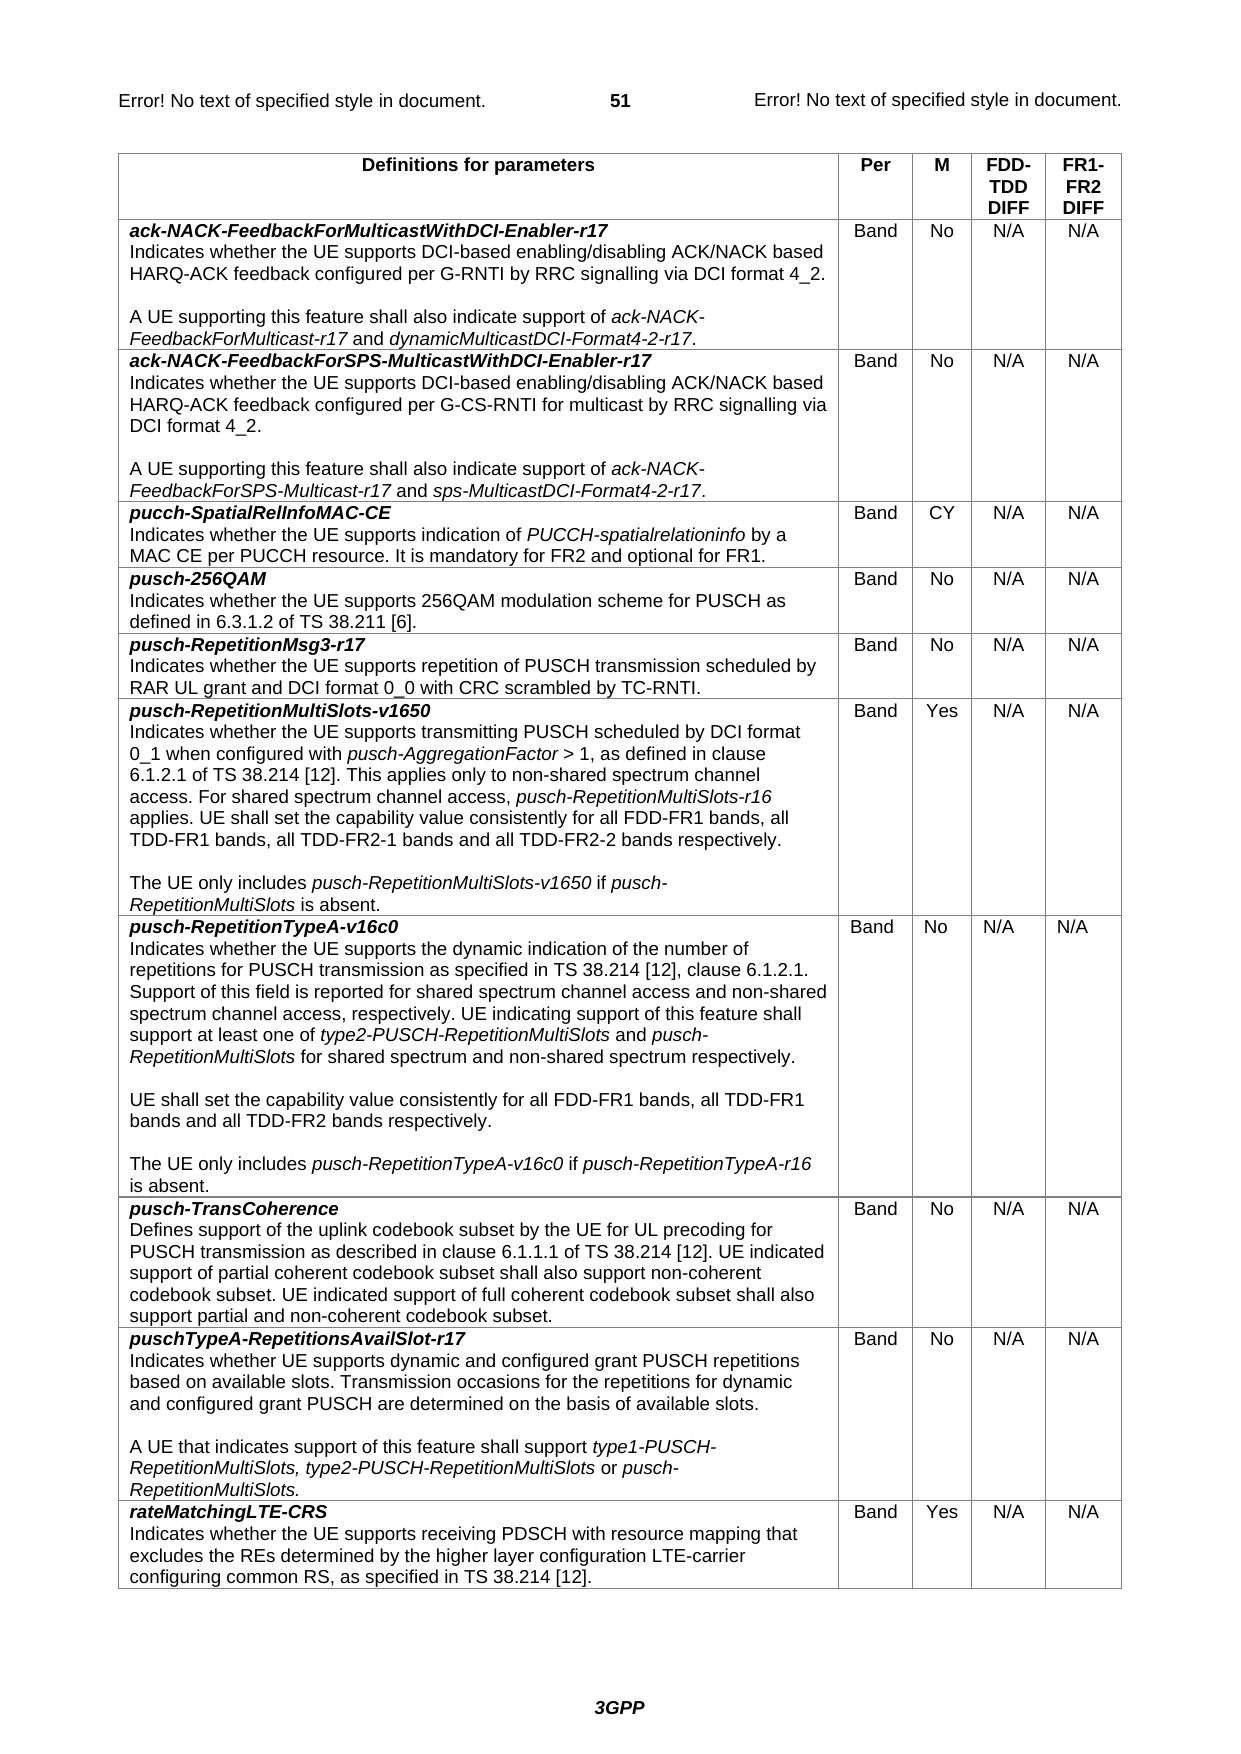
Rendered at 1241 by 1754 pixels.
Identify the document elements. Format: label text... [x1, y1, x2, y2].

table_cell N/A [1046, 1501, 1121, 1588]
table_cell Band [839, 350, 912, 501]
table_cell No [913, 1328, 971, 1500]
table_cell N/A [1046, 1328, 1121, 1500]
table_cell N/A [972, 502, 1045, 567]
table_cell N/A [972, 1328, 1045, 1500]
table_header FR1-FR2 DIFF [1046, 154, 1121, 219]
table_header Per [839, 154, 912, 219]
table_cell CY [913, 502, 971, 567]
table_cell pucch-SpatialRelInfoMAC-CE Indicates whether the UE supports indication of PUCCH-spatialrelationinfo by a MAC CE per PUCCH resource. It is mandatory for FR2 and optional for FR1. [119, 502, 838, 567]
table_cell Band [839, 916, 912, 1196]
table_cell N/A [972, 634, 1045, 698]
table_cell pusch-RepetitionMultiSlots-v1650 Indicates whether the UE supports transmitting PUSCH scheduled by DCI format 0_1 when configured with pusch-AggregationFactor > 1, as defined in clause 6.1.2.1 of TS 38.214 [12]. This applies only to non-shared spectrum channel access. For shared spectrum channel access, pusch-RepetitionMultiSlots-r16 applies. UE shall set the capability value consistently for all FDD-FR1 bands, all TDD-FR1 bands, all TDD-FR2-1 bands and all TDD-FR2-2 bands respectively. The UE only includes pusch-RepetitionMultiSlots-v1650 if pusch-RepetitionMultiSlots is absent. [119, 699, 838, 915]
table_cell ack-NACK-FeedbackForMulticastWithDCI-Enabler-r17 Indicates whether the UE supports DCI-based enabling/disabling ACK/NACK based HARQ-ACK feedback configured per G-RNTI by RRC signalling via DCI format 4_2. A UE supporting this feature shall also indicate support of ack-NACK-FeedbackForMulticast-r17 and dynamicMulticastDCI-Format4-2-r17. [119, 220, 838, 349]
table_cell No [913, 350, 971, 501]
table_cell N/A [1046, 699, 1121, 915]
table_cell Yes [913, 699, 971, 915]
table_cell No [913, 568, 971, 633]
table_header Definitions for parameters [119, 154, 838, 219]
table_cell N/A [1046, 634, 1121, 698]
table_cell N/A [1046, 568, 1121, 633]
table_cell No [913, 1198, 971, 1327]
table_cell No [913, 916, 971, 1196]
table_cell Band [839, 1501, 912, 1588]
table_cell Band [839, 1328, 912, 1500]
table_cell N/A [972, 350, 1045, 501]
table_cell N/A [1046, 350, 1121, 501]
table_cell pusch-256QAM Indicates whether the UE supports 256QAM modulation scheme for PUSCH as defined in 6.3.1.2 of TS 38.211 [6]. [119, 568, 838, 633]
table_cell Yes [913, 1501, 971, 1588]
table_cell N/A [972, 699, 1045, 915]
table_header M [913, 154, 971, 219]
table_cell rateMatchingLTE-CRS Indicates whether the UE supports receiving PDSCH with resource mapping that excludes the REs determined by the higher layer configuration LTE-carrier configuring common RS, as specified in TS 38.214 [12]. [119, 1501, 838, 1588]
table_cell pusch-TransCoherence Defines support of the uplink codebook subset by the UE for UL precoding for PUSCH transmission as described in clause 6.1.1.1 of TS 38.214 [12]. UE indicated support of partial coherent codebook subset shall also support non-coherent codebook subset. UE indicated support of full coherent codebook subset shall also support partial and non-coherent codebook subset. [119, 1198, 838, 1327]
table_cell N/A [972, 1198, 1045, 1327]
table_cell N/A [972, 916, 1045, 1196]
table_cell N/A [972, 1501, 1045, 1588]
table_cell No [913, 634, 971, 698]
table_cell N/A [1046, 916, 1121, 1196]
table_cell N/A [1046, 1198, 1121, 1327]
table_cell No [913, 220, 971, 349]
table_cell Band [839, 502, 912, 567]
table_cell N/A [972, 220, 1045, 349]
table_cell N/A [972, 568, 1045, 633]
table_cell Band [839, 699, 912, 915]
table_cell Band [839, 634, 912, 698]
table_cell pusch-RepetitionTypeA-v16c0 Indicates whether the UE supports the dynamic indication of the number of repetitions for PUSCH transmission as specified in TS 38.214 [12], clause 6.1.2.1. Support of this field is reported for shared spectrum channel access and non-shared spectrum channel access, respectively. UE indicating support of this feature shall support at least one of type2-PUSCH-RepetitionMultiSlots and pusch-RepetitionMultiSlots for shared spectrum and non-shared spectrum respectively. UE shall set the capability value consistently for all FDD-FR1 bands, all TDD-FR1 bands and all TDD-FR2 bands respectively. The UE only includes pusch-RepetitionTypeA-v16c0 if pusch-RepetitionTypeA-r16 is absent. [119, 916, 838, 1196]
table_cell Band [839, 1198, 912, 1327]
table_cell N/A [1046, 502, 1121, 567]
table_cell Band [839, 220, 912, 349]
table_cell ack-NACK-FeedbackForSPS-MulticastWithDCI-Enabler-r17 Indicates whether the UE supports DCI-based enabling/disabling ACK/NACK based HARQ-ACK feedback configured per G-CS-RNTI for multicast by RRC signalling via DCI format 4_2. A UE supporting this feature shall also indicate support of ack-NACK-FeedbackForSPS-Multicast-r17 and sps-MulticastDCI-Format4-2-r17. [119, 350, 838, 501]
table_cell N/A [1046, 220, 1121, 349]
table_cell puschTypeA-RepetitionsAvailSlot-r17 Indicates whether UE supports dynamic and configured grant PUSCH repetitions based on available slots. Transmission occasions for the repetitions for dynamic and configured grant PUSCH are determined on the basis of available slots. A UE that indicates support of this feature shall support type1-PUSCH-RepetitionMultiSlots, type2-PUSCH-RepetitionMultiSlots or pusch-RepetitionMultiSlots. [119, 1328, 838, 1500]
table_cell pusch-RepetitionMsg3-r17 Indicates whether the UE supports repetition of PUSCH transmission scheduled by RAR UL grant and DCI format 0_0 with CRC scrambled by TC-RNTI. [119, 634, 838, 698]
table_header FDD-TDD DIFF [972, 154, 1045, 219]
table_cell Band [839, 568, 912, 633]
